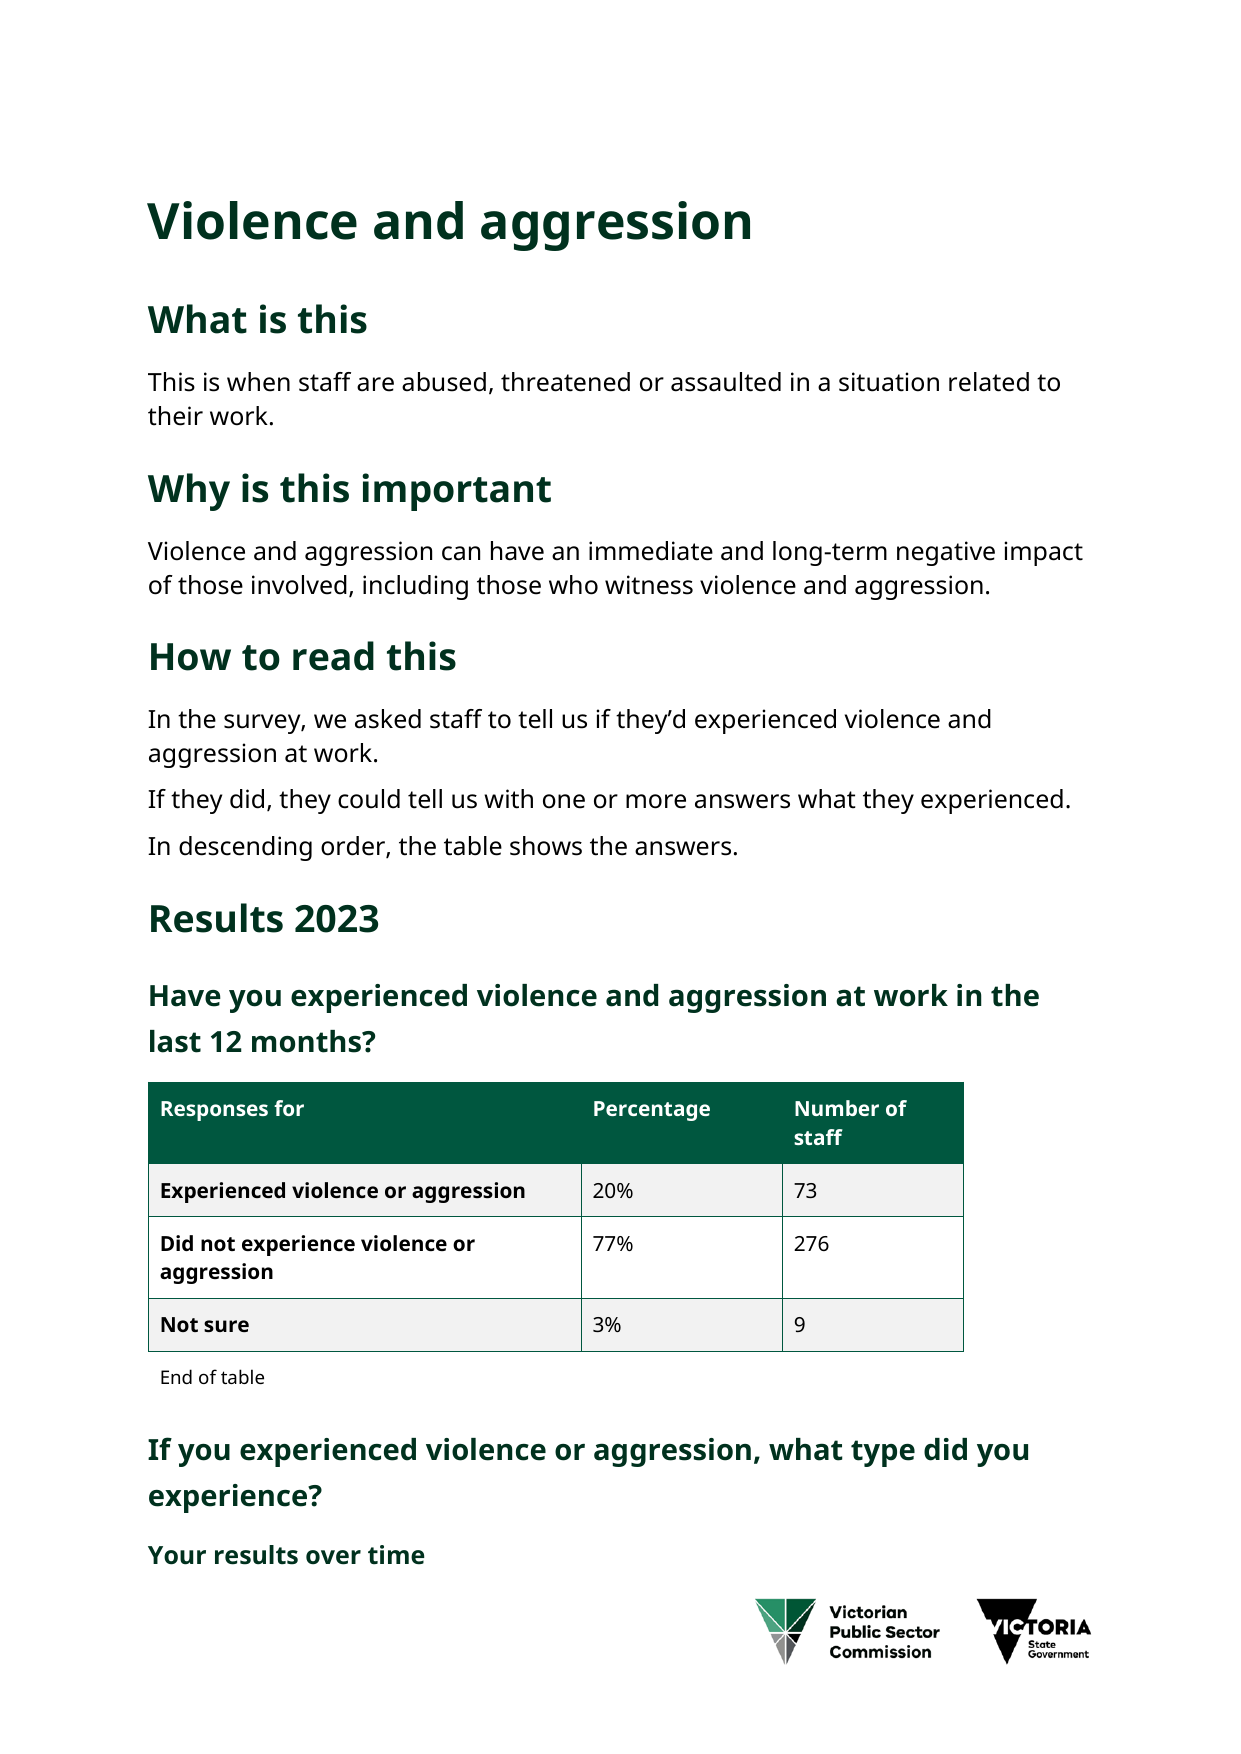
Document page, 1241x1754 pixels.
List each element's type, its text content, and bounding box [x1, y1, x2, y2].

subtitle What is this [148, 294, 1092, 345]
text In the survey, we asked staff to tell us if they’d experienced violence and aggression at work. [148, 702, 1092, 770]
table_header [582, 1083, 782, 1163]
subtitle Violence and aggression [148, 186, 1092, 254]
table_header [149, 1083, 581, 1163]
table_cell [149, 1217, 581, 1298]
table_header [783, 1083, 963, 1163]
text This is when staff are abused, threatened or assaulted in a situation related to their work. [148, 365, 1092, 433]
subtitle Have you experienced violence and aggression at work in the last 12 months? [148, 976, 1092, 1061]
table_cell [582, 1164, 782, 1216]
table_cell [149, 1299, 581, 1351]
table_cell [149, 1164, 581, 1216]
subtitle How to read this [148, 631, 1092, 682]
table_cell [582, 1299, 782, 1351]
subtitle Your results over time [148, 1537, 1092, 1571]
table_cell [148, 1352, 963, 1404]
text Violence and aggression can have an immediate and long-term negative impact of those involved, including those who witness violence and aggression. [148, 533, 1092, 601]
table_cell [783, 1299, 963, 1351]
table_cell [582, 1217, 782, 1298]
text In descending order, the table shows the answers. [148, 829, 1092, 863]
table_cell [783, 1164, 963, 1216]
picture [754, 1598, 1093, 1666]
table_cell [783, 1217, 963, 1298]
text If they did, they could tell us with one or more answers what they experienced. [148, 782, 1092, 816]
subtitle Why is this important [148, 462, 1092, 513]
subtitle Results 2023 [148, 892, 1092, 943]
subtitle If you experienced violence or aggression, what type did you experience? [148, 1429, 1092, 1515]
